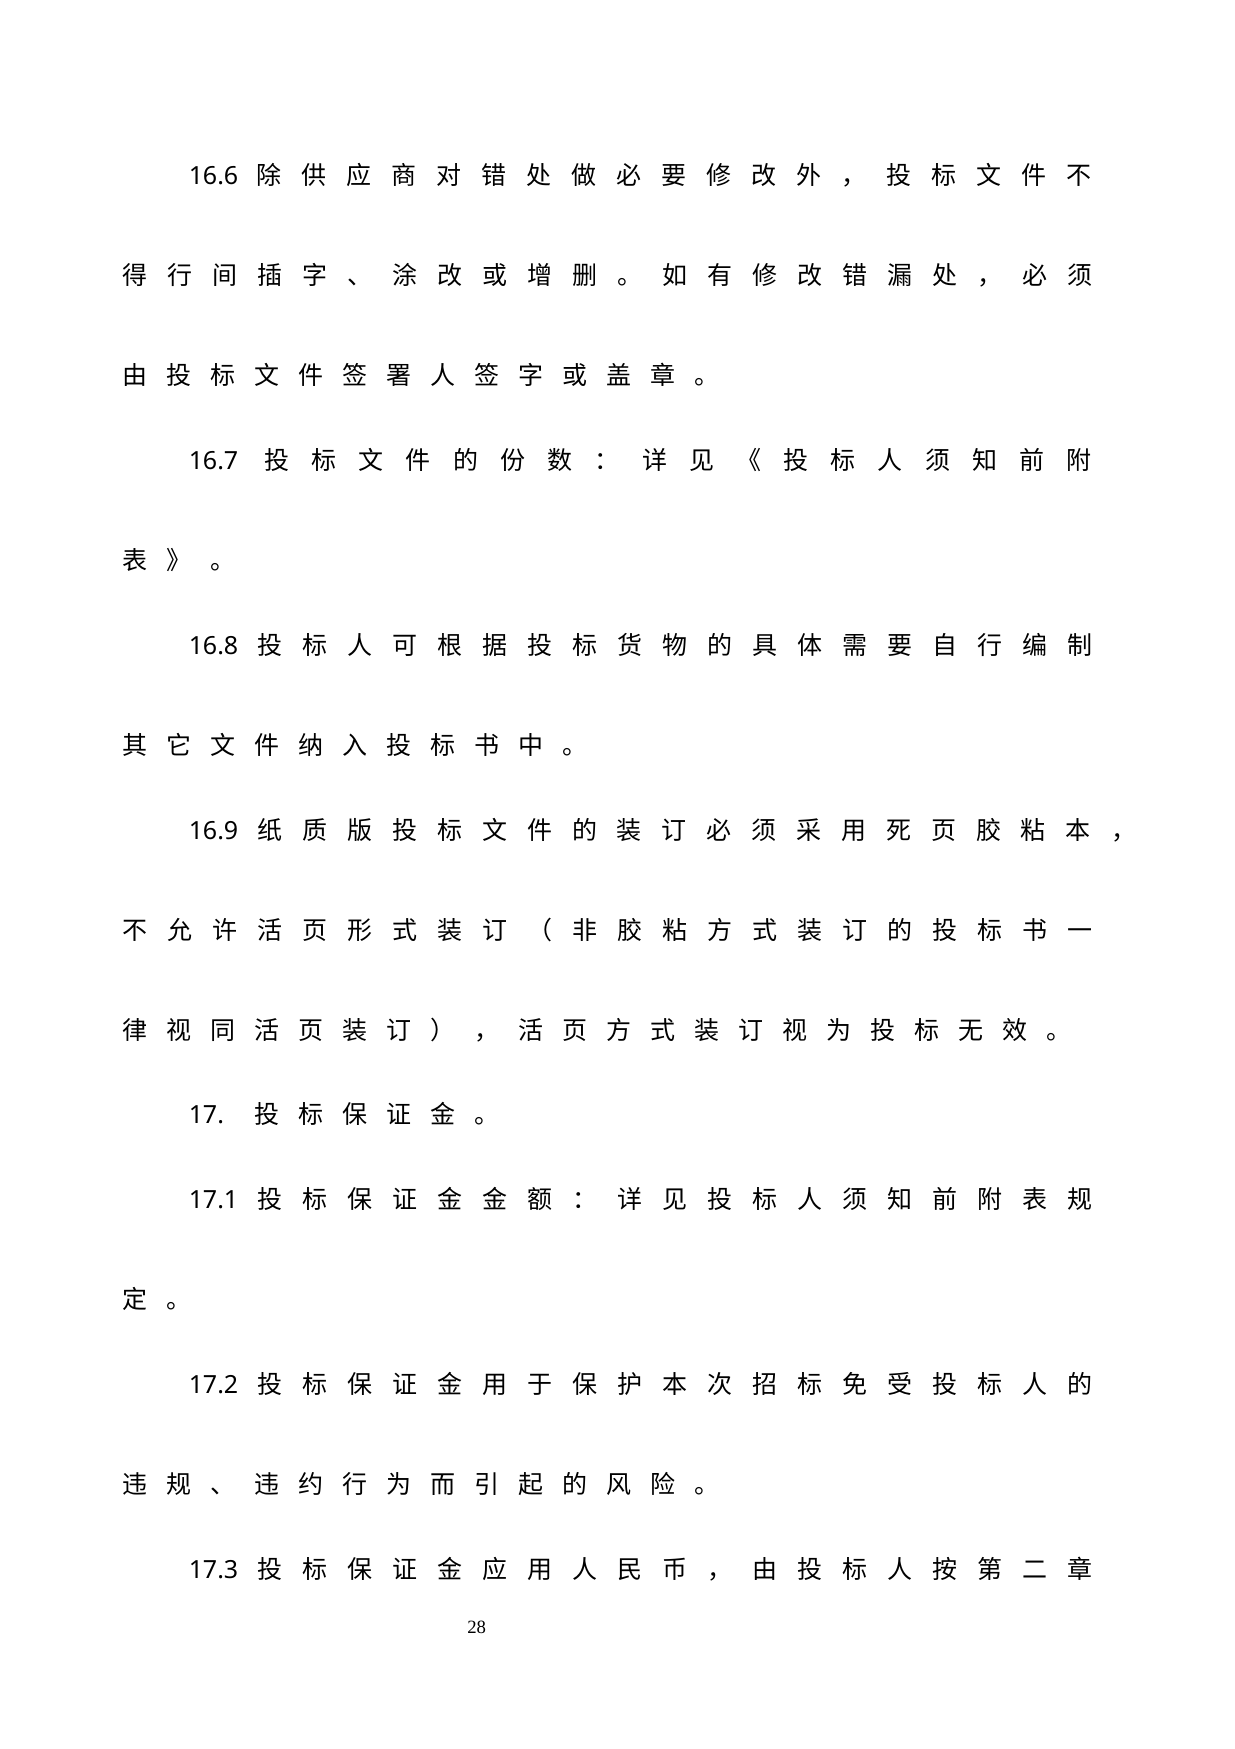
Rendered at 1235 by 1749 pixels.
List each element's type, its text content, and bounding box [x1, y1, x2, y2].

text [123, 1534, 1112, 1601]
text 16.9 纸质版投标文件的装订必须采用死页胶粘本，不允许活页形式装订（非胶粘方式装订的投标书一律视同活页装订），活页方式装订视为投标无效。 [123, 795, 1112, 1062]
text 16.6 除供应商对错处做必要修改外，投标文件不得行间插字、涂改或增删。如有修改错漏处，必须由投标文件签署人签字或盖章。 [123, 141, 1112, 407]
text 16.7 投标文件的份数：详见《投标人须知前附表》。 [123, 425, 1112, 592]
text 17.1 投标保证金金额：详见投标人须知前附表规定。 [123, 1164, 1112, 1331]
text 17. 投标保证金。 [123, 1080, 1112, 1146]
text 16.8 投标人可根据投标货物的具体需要自行编制其它文件纳入投标书中。 [123, 610, 1112, 777]
text 17.2 投标保证金用于保护本次招标免受投标人的违规、违约行为而引起的风险。 [123, 1349, 1112, 1516]
